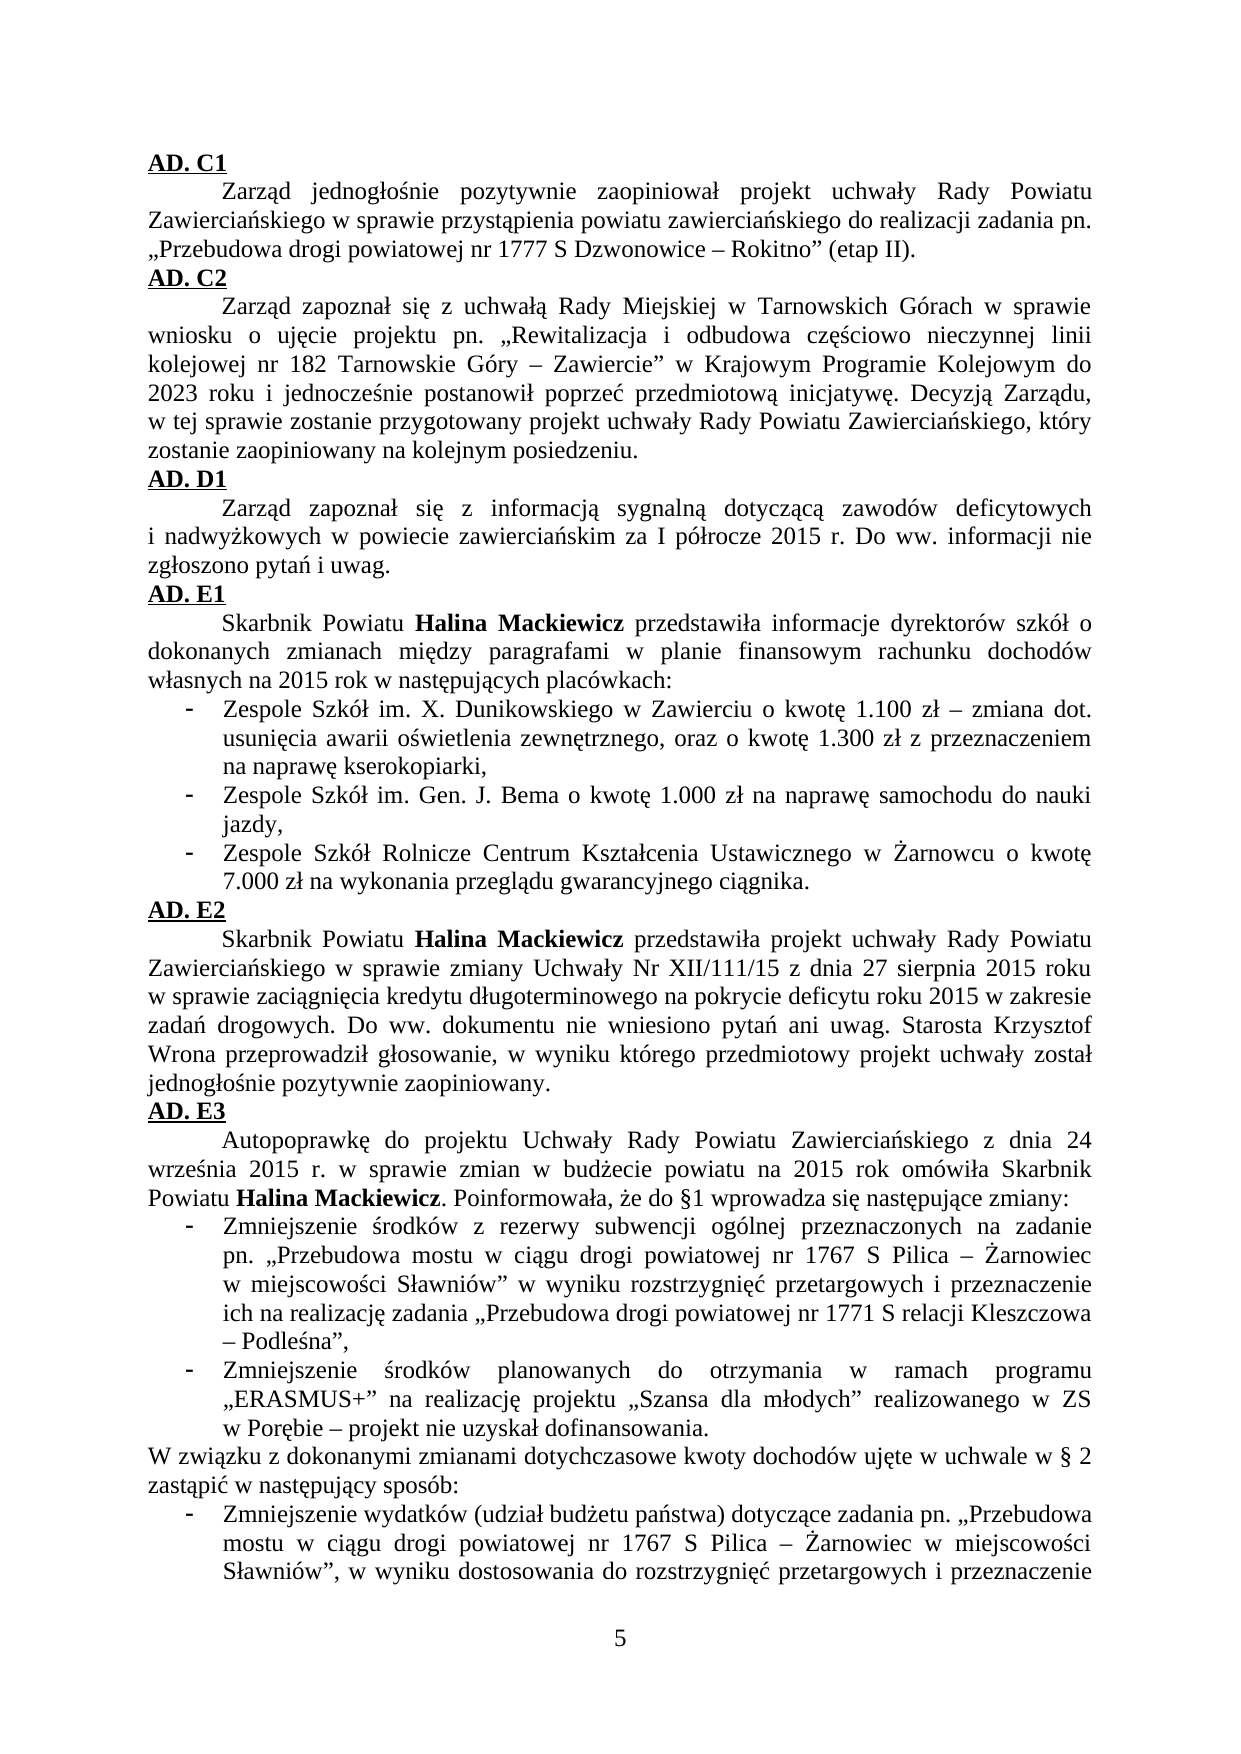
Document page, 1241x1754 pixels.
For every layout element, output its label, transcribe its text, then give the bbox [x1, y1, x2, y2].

text Zarząd jednogłośnie pozytywnie zaopiniował projekt uchwały Rady Powiatu Zawierciańskiego w sprawie przystąpienia powiatu zawierciańskiego do realizacji zadania pn. „Przebudowa drogi powiatowej nr 1777 S Dzwonowice – Rokitno” (etap II). [148, 176, 1093, 263]
text Zarząd zapoznał się z uchwałą Rady Miejskiej w Tarnowskich Górach w sprawie wniosku o ujęcie projektu pn. „Rewitalizacja i odbudowa częściowo nieczynnej linii kolejowej nr 182 Tarnowskie Góry – Zawiercie” w Krajowym Programie Kolejowym do 2023 roku i jednocześnie postanowił poprzeć przedmiotową inicjatywę. Decyzją Zarządu, w tej sprawie zostanie przygotowany projekt uchwały Rady Powiatu Zawierciańskiego, który zostanie zaopiniowany na kolejnym posiedzeniu. [148, 291, 1093, 464]
text AD. E3 [148, 1096, 1093, 1125]
text Skarbnik Powiatu Halina Mackiewicz przedstawiła informacje dyrektorów szkół o dokonanych zmianach między paragrafami w planie finansowym rachunku dochodów własnych na 2015 rok w następujących placówkach: [148, 608, 1093, 694]
text AD. E2 [148, 895, 1093, 924]
text W związku z dokonanymi zmianami dotychczasowe kwoty dochodów ujęte w uchwale w § 2 zastąpić w następujący sposób: [148, 1441, 1093, 1499]
text AD. E1 [148, 579, 1093, 608]
text AD. C1 [148, 148, 1093, 176]
list Zmniejszenie środków z rezerwy subwencji ogólnej przeznaczonych na zadanie pn. „Przebudowa mostu w ciągu drogi powiatowej nr 1767 S Pilica – Żarnowiec w miejscowości Sławniów” w wyniku rozstrzygnięć przetargowych i przeznaczenie ich na realizację zadania „Przebudowa drogi powiatowej nr 1771 S relacji Kleszczowa – Podleśna”, [185, 1211, 1093, 1355]
text Autopoprawkę do projektu Uchwały Rady Powiatu Zawierciańskiego z dnia 24 września 2015 r. w sprawie zmian w budżecie powiatu na 2015 rok omówiła Skarbnik Powiatu Halina Mackiewicz. Poinformowała, że do §1 wprowadza się następujące zmiany: [148, 1125, 1093, 1211]
text Zarząd zapoznał się z informacją sygnalną dotyczącą zawodów deficytowych i nadwyżkowych w powiecie zawierciańskim za I półrocze 2015 r. Do ww. informacji nie zgłoszono pytań i uwag. [148, 493, 1093, 579]
list Zespole Szkół Rolnicze Centrum Kształcenia Ustawicznego w Żarnowcu o kwotę 7.000 zł na wykonania przeglądu gwarancyjnego ciągnika. [185, 838, 1093, 895]
list Zespole Szkół im. Gen. J. Bema o kwotę 1.000 zł na naprawę samochodu do nauki jazdy, [185, 780, 1093, 838]
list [185, 1499, 1093, 1585]
text Skarbnik Powiatu Halina Mackiewicz przedstawiła projekt uchwały Rady Powiatu Zawierciańskiego w sprawie zmiany Uchwały Nr XII/111/15 z dnia 27 sierpnia 2015 roku w sprawie zaciągnięcia kredytu długoterminowego na pokrycie deficytu roku 2015 w zakresie zadań drogowych. Do ww. dokumentu nie wniesiono pytań ani uwag. Starosta Krzysztof Wrona przeprowadził głosowanie, w wyniku którego przedmiotowy projekt uchwały został jednogłośnie pozytywnie zaopiniowany. [148, 924, 1093, 1096]
text AD. D1 [148, 464, 1093, 493]
list Zmniejszenie środków planowanych do otrzymania w ramach programu „ERASMUS+” na realizację projektu „Szansa dla młodych” realizowanego w ZS w Porębie – projekt nie uzyskał dofinansowania. [185, 1355, 1093, 1441]
text AD. C2 [148, 263, 1093, 291]
list Zespole Szkół im. X. Dunikowskiego w Zawierciu o kwotę 1.100 zł – zmiana dot. usunięcia awarii oświetlenia zewnętrznego, oraz o kwotę 1.300 zł z przeznaczeniem na naprawę kserokopiarki, [185, 694, 1093, 780]
